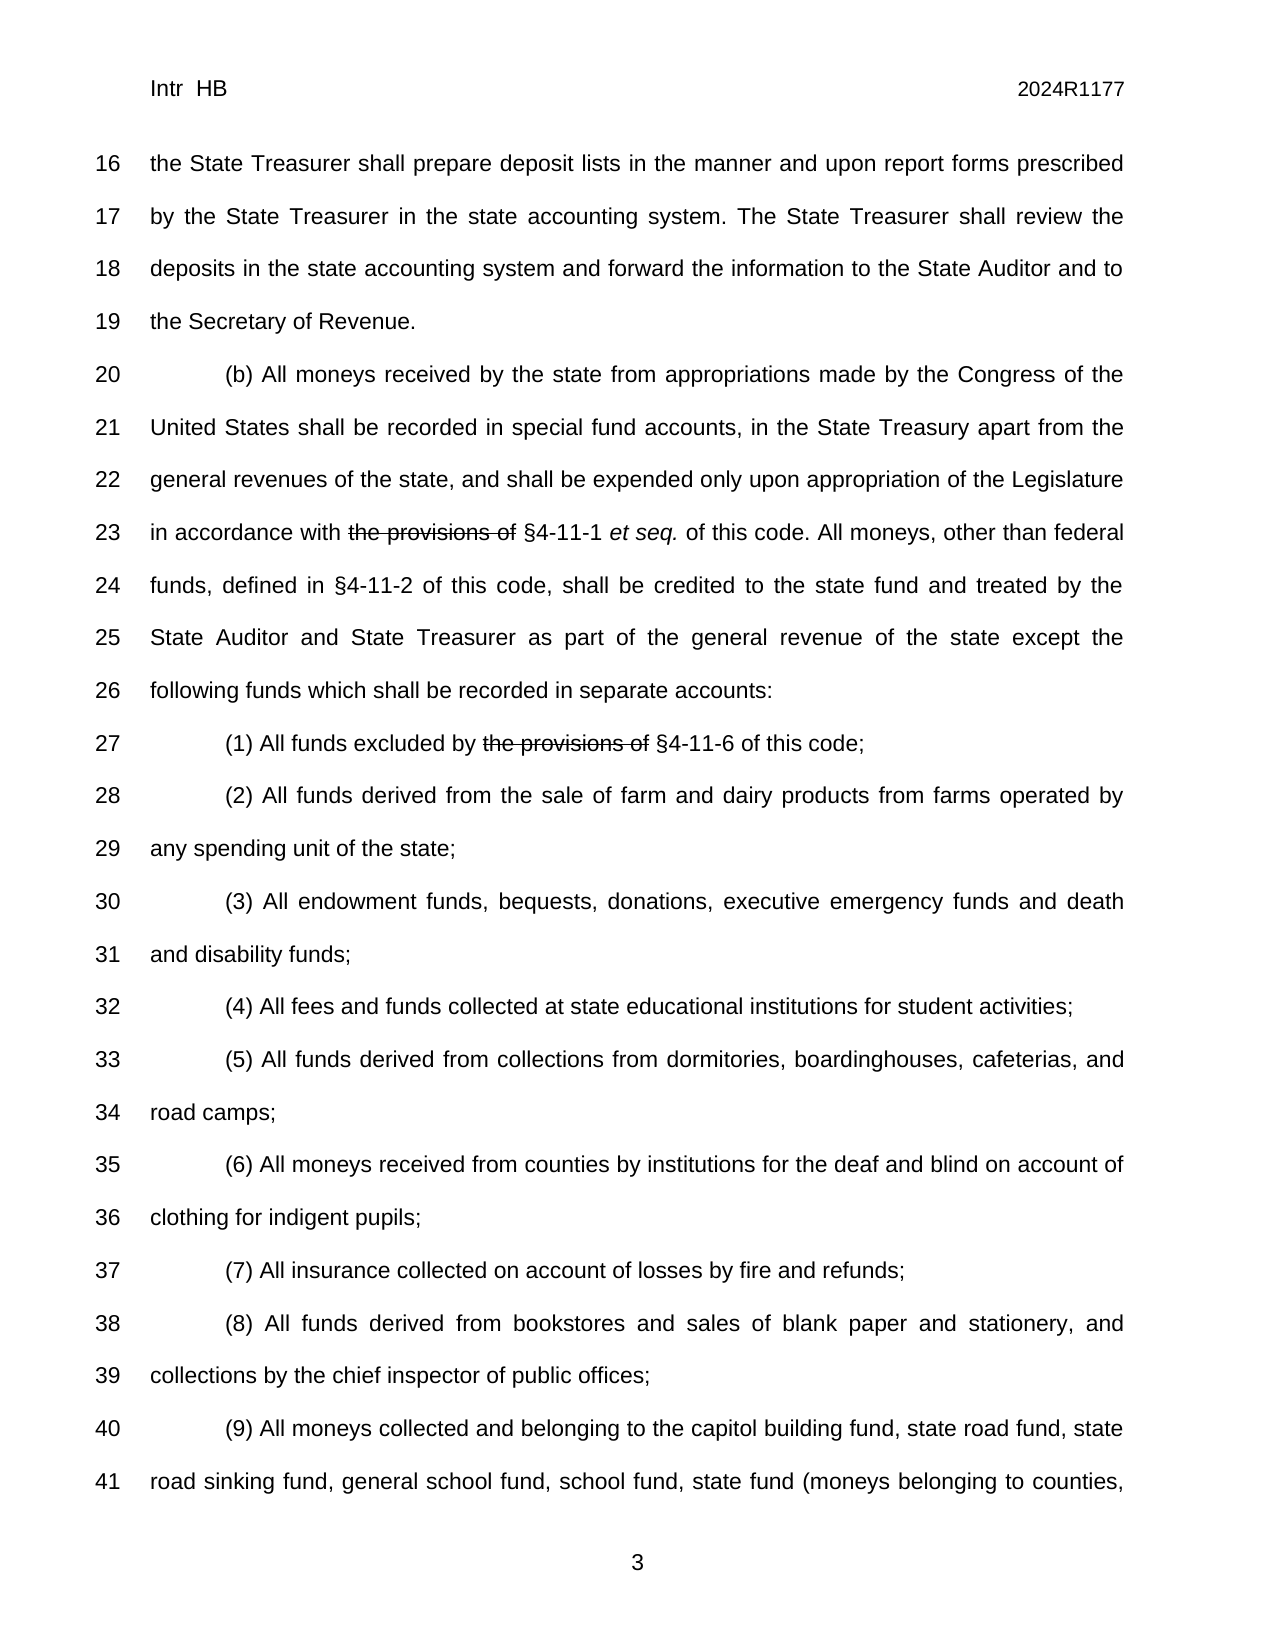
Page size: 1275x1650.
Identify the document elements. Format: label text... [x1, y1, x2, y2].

text (5) All funds derived from collections from dormitories, boardinghouses, cafeterias, and road camps; [150, 1046, 1125, 1125]
text (b) All moneys received by the state from appropriations made by the Congress of the United States shall be recorded in special fund accounts, in the State Treasury apart from the general revenues of the state, and shall be expended only upon appropriation of the Legislature in accordance with the provisions of §4-11-1 et seq. of this code. All moneys, other than federal funds, defined in §4-11-2 of this code, shall be credited to the state fund and treated by the State Auditor and State Treasurer as part of the general revenue of the state except the following funds which shall be recorded in separate accounts: [150, 361, 1125, 703]
text (1) All funds excluded by the provisions of §4-11-6 of this code; [150, 730, 1125, 756]
text (3) All endowment funds, bequests, donations, executive emergency funds and death and disability funds; [150, 888, 1125, 967]
text (8) All funds derived from bookstores and sales of blank paper and stationery, and collections by the chief inspector of public offices; [150, 1309, 1125, 1389]
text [150, 150, 1125, 334]
text (2) All funds derived from the sale of farm and dairy products from farms operated by any spending unit of the state; [150, 782, 1125, 862]
text (6) All moneys received from counties by institutions for the deaf and blind on account of clothing for indigent pupils; [150, 1151, 1125, 1231]
text (7) All insurance collected on account of losses by fire and refunds; [150, 1257, 1125, 1283]
text (4) All fees and funds collected at state educational institutions for student activities; [150, 993, 1125, 1020]
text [150, 1415, 1125, 1494]
